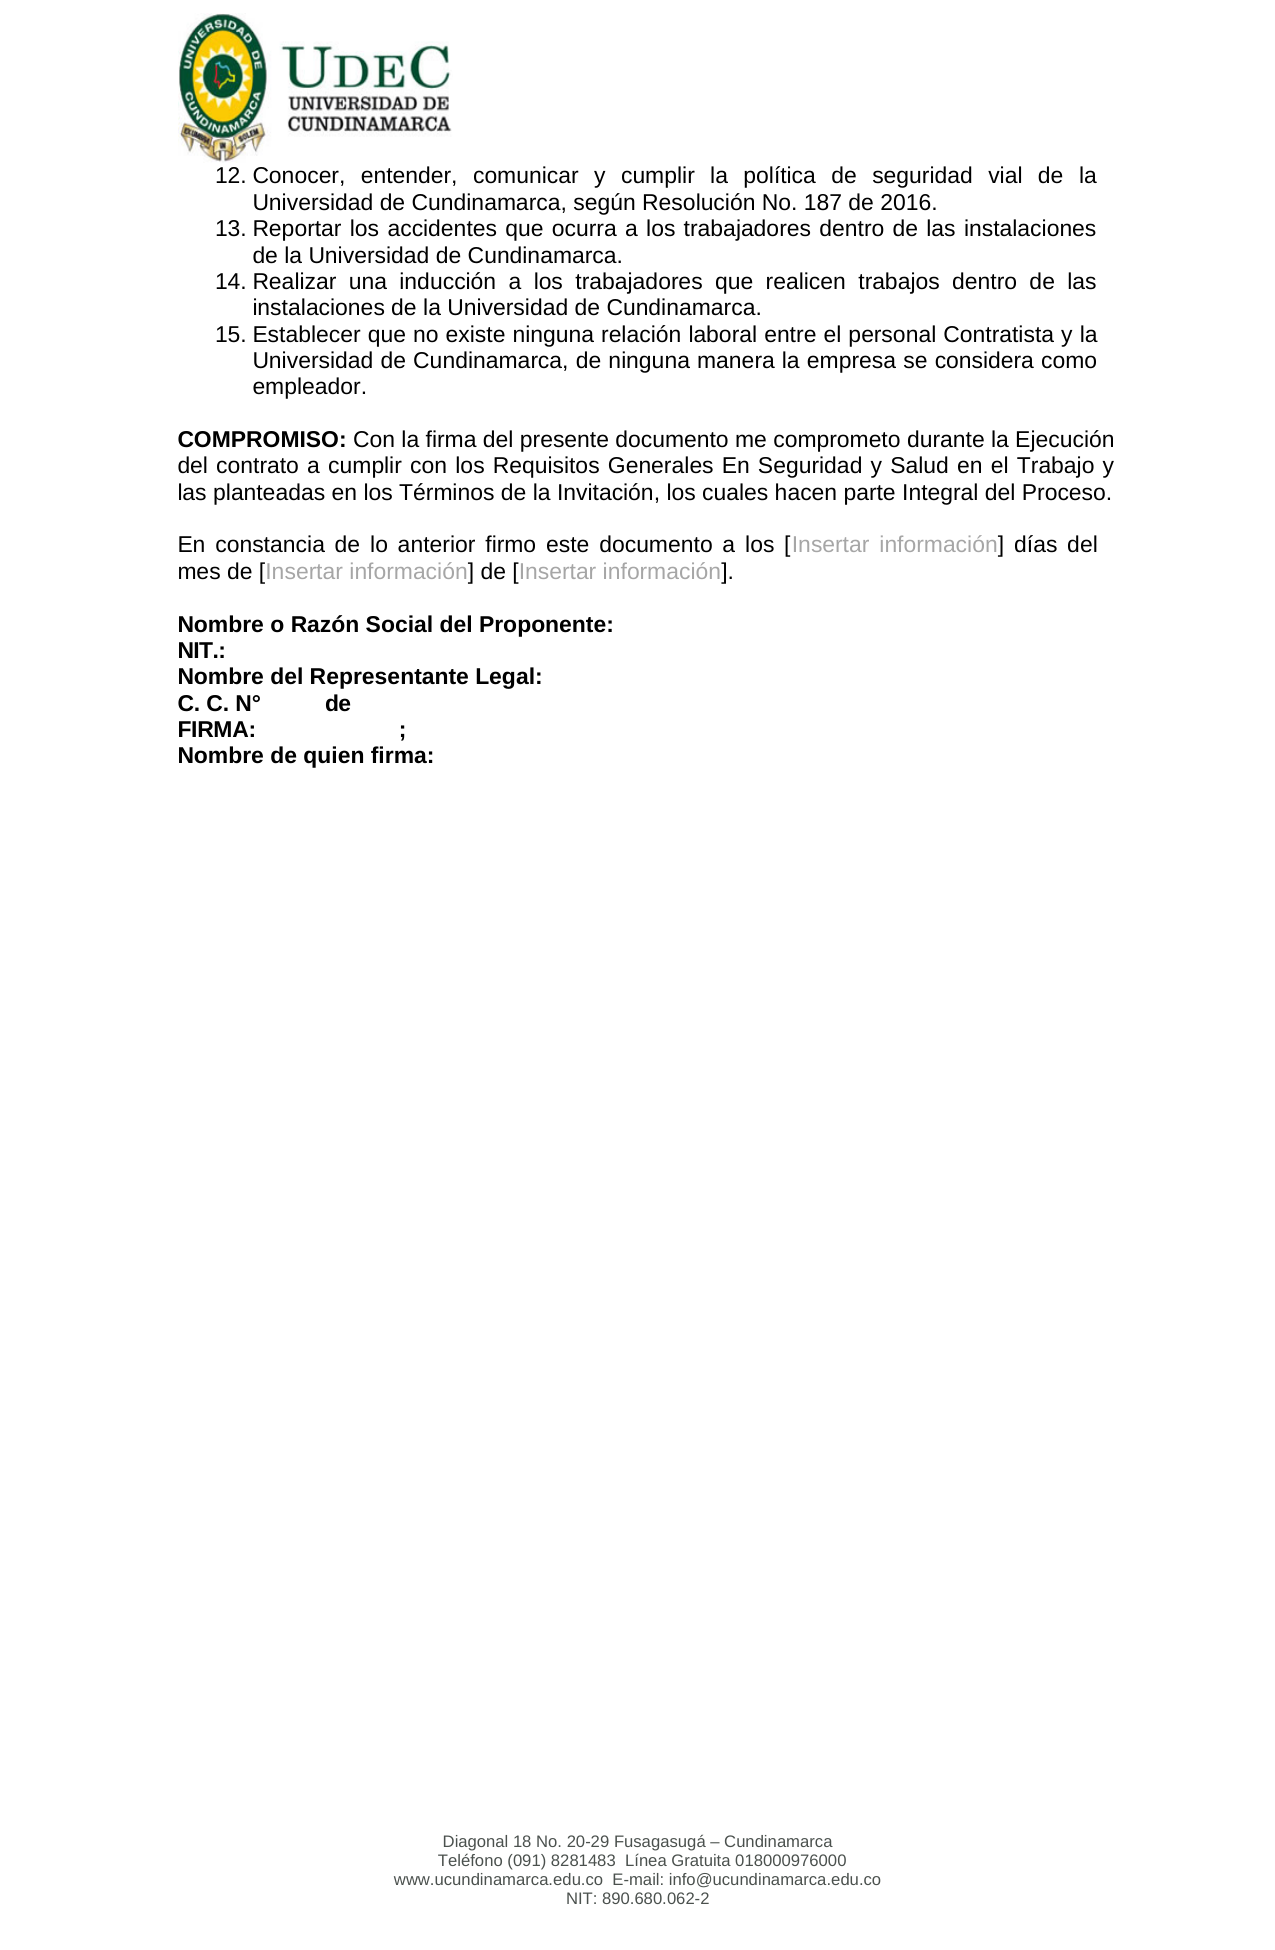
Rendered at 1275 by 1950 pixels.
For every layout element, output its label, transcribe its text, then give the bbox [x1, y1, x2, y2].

text En constancia de lo anterior firmo este documento a los [Insertar información] días del mes de [Insertar información] de [Insertar información]. [177, 531, 1098, 584]
list Reportar los accidentes que ocurra a los trabajadores dentro de las instalaciones de la Universidad de Cundinamarca. [215, 215, 1098, 268]
text C. C. N° de [177, 689, 1098, 716]
text NIT.: [177, 637, 1098, 663]
text Nombre del Representante Legal: [177, 663, 1098, 689]
text Nombre de quien firma: [177, 742, 1098, 769]
list Establecer que no existe ninguna relación laboral entre el personal Contratista y la Universidad de Cundinamarca, de ninguna manera la empresa se considera como empleador. [215, 321, 1098, 400]
list Conocer, entender, comunicar y cumplir la política de seguridad vial de la Universidad de Cundinamarca, según Resolución No. 187 de 2016. [215, 162, 1098, 215]
list Realizar una inducción a los trabajadores que realicen trabajos dentro de las instalaciones de la Universidad de Cundinamarca. [215, 268, 1098, 321]
text Nombre o Razón Social del Proponente: [177, 611, 1098, 637]
text FIRMA: ; [177, 716, 1098, 742]
picture [178, 13, 453, 163]
text COMPROMISO: Con la firma del presente documento me comprometo durante la Ejecución del contrato a cumplir con los Requisitos Generales En Seguridad y Salud en el Trabajo y las planteadas en los Términos de la Invitación, los cuales hacen parte Integral del Proceso. [177, 426, 1115, 505]
